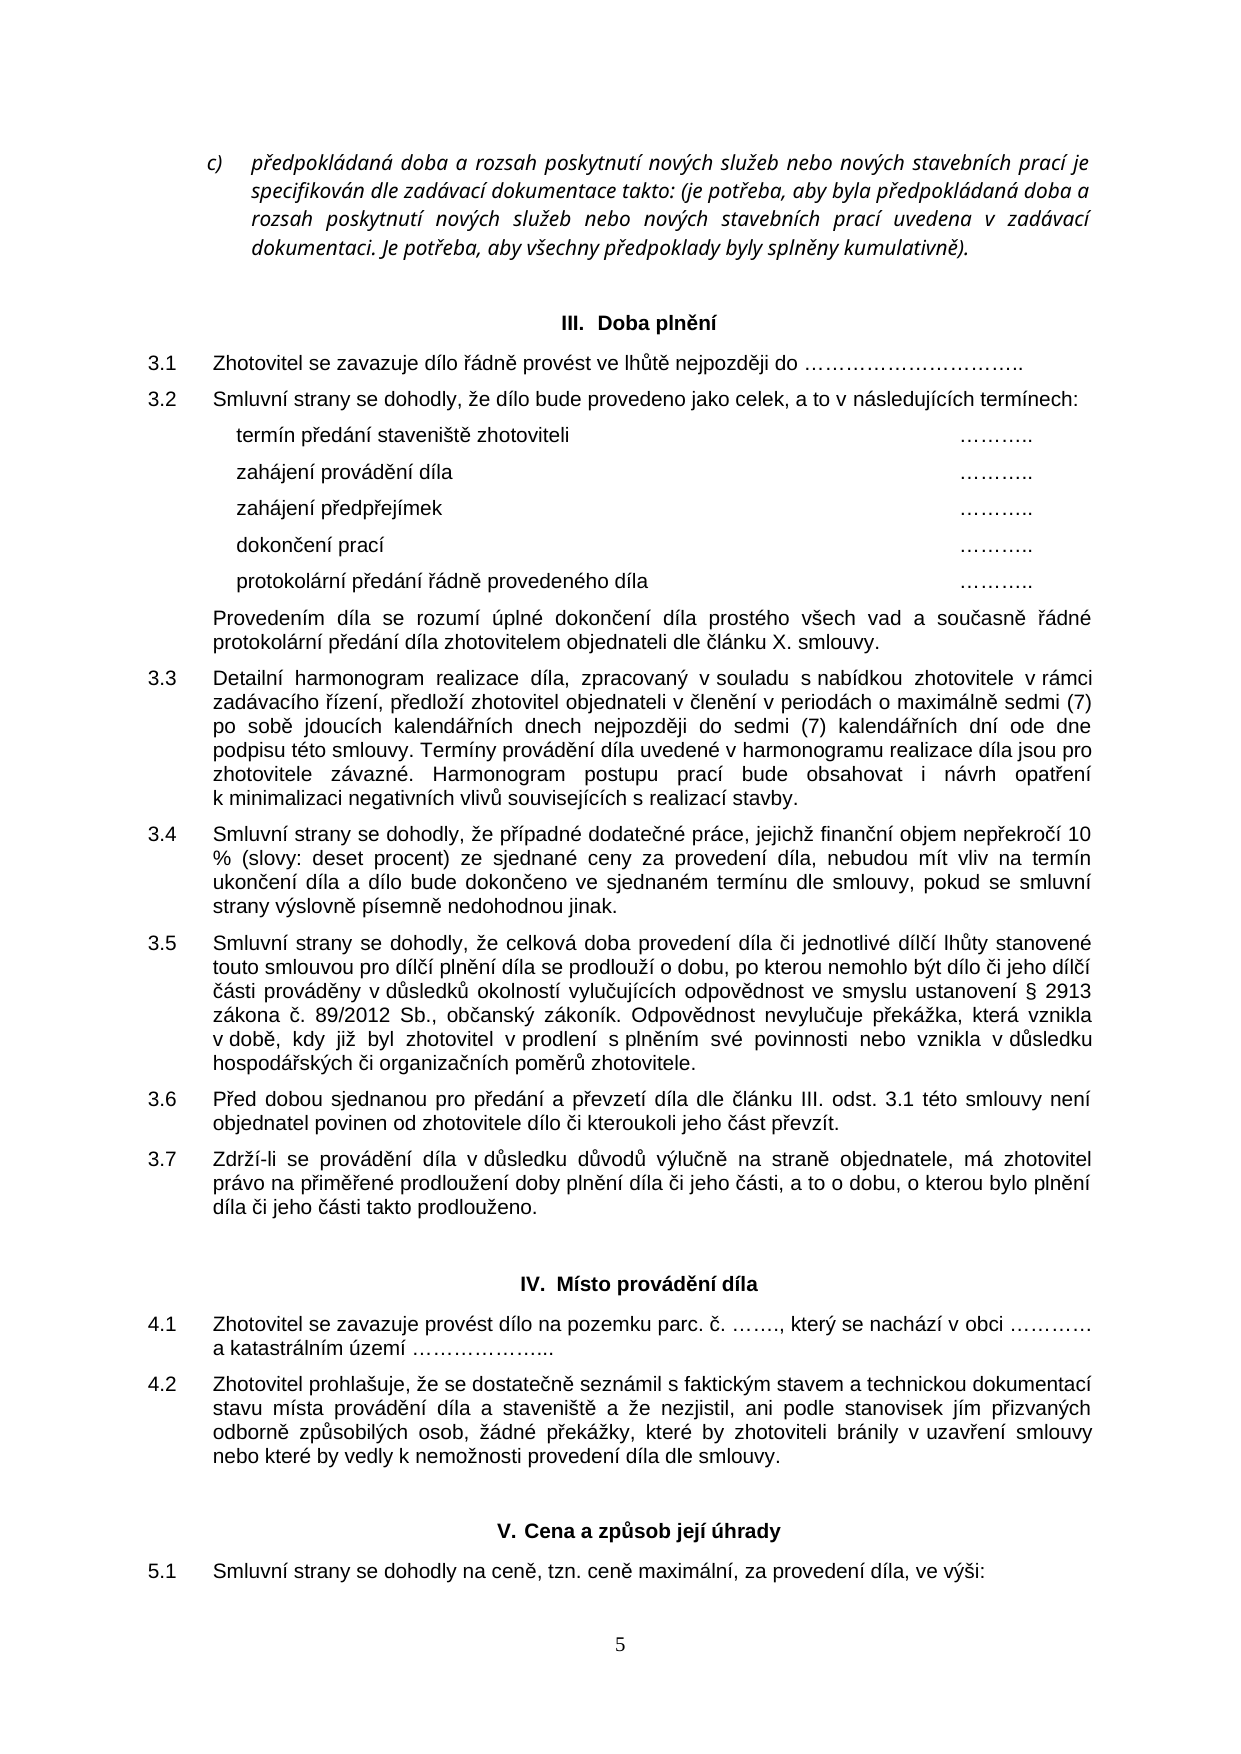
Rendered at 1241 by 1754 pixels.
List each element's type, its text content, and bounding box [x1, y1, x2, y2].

list Smluvní strany se dohodly, že dílo bude provedeno jako celek, a to v následujících termínech: [148, 387, 1093, 411]
text c) předpokládaná doba a rozsah poskytnutí nových služeb nebo nových stavebních prací je specifikován dle zadávací dokumentace takto: (je potřeba, aby byla předpokládaná doba a rozsah poskytnutí nových služeb nebo nových stavebních prací uvedena v zadávací dokumentaci. Je potřeba, aby všechny předpoklady byly splněny kumulativně). [207, 148, 1093, 261]
list Místo provádění díla [185, 1272, 1093, 1296]
text zahájení předpřejímek ……….. [236, 496, 1093, 520]
list Zhotovitel prohlašuje, že se dostatečně seznámil s faktickým stavem a technickou dokumentací stavu místa provádění díla a staveniště a že nezjistil, ani podle stanovisek jím přizvaných odborně způsobilých osob, žádné překážky, které by zhotoviteli bránily v uzavření smlouvy nebo které by vedly k nemožnosti provedení díla dle smlouvy. [148, 1372, 1093, 1468]
list Zhotovitel se zavazuje provést dílo na pozemku parc. č. ……., který se nachází v obci ………… a katastrálním území ………………... [148, 1312, 1093, 1359]
text termín předání staveniště zhotoviteli ……….. [236, 423, 1093, 447]
list Zhotovitel se zavazuje dílo řádně provést ve lhůtě nejpozději do ………………………….. [148, 350, 1093, 374]
list Cena a způsob její úhrady [185, 1519, 1093, 1543]
text zahájení provádění díla ……….. [236, 460, 1093, 484]
text dokončení prací ……….. [236, 533, 1093, 557]
list Zdrží-li se provádění díla v důsledku důvodů výlučně na straně objednatele, má zhotovitel právo na přiměřené prodloužení doby plnění díla či jeho části, a to o dobu, o kterou bylo plnění díla či jeho části takto prodlouženo. [148, 1147, 1093, 1219]
list Doba plnění [185, 310, 1093, 334]
list Detailní harmonogram realizace díla, zpracovaný v souladu s nabídkou zhotovitele v rámci zadávacího řízení, předloží zhotovitel objednateli v členění v periodách o maximálně sedmi (7) po sobě jdoucích kalendářních dnech nejpozději do sedmi (7) kalendářních dní ode dne podpisu této smlouvy. Termíny provádění díla uvedené v harmonogramu realizace díla jsou pro zhotovitele závazné. Harmonogram postupu prací bude obsahovat i návrh opatření k minimalizaci negativních vlivů souvisejících s realizací stavby. [148, 666, 1093, 810]
text Provedením díla se rozumí úplné dokončení díla prostého všech vad a současně řádné protokolární předání díla zhotovitelem objednateli dle článku X. smlouvy. [213, 606, 1093, 653]
list Smluvní strany se dohodly, že celková doba provedení díla či jednotlivé dílčí lhůty stanovené touto smlouvou pro dílčí plnění díla se prodlouží o dobu, po kterou nemohlo být dílo či jeho dílčí části prováděny v důsledků okolností vylučujících odpovědnost ve smyslu ustanovení § 2913 zákona č. 89/2012 Sb., občanský zákoník. Odpovědnost nevylučuje překážka, která vznikla v době, kdy již byl zhotovitel v prodlení s plněním své povinnosti nebo vznikla v důsledku hospodářských či organizačních poměrů zhotovitele. [148, 931, 1093, 1074]
list Před dobou sjednanou pro předání a převzetí díla dle článku III. odst. 3.1 této smlouvy není objednatel povinen od zhotovitele dílo či kteroukoli jeho část převzít. [148, 1087, 1093, 1135]
list Smluvní strany se dohodly na ceně, tzn. ceně maximální, za provedení díla, ve výši: [148, 1559, 1093, 1583]
text protokolární předání řádně provedeného díla ……….. [236, 569, 1093, 593]
list Smluvní strany se dohodly, že případné dodatečné práce, jejichž finanční objem nepřekročí 10 % (slovy: deset procent) ze sjednané ceny za provedení díla, nebudou mít vliv na termín ukončení díla a dílo bude dokončeno ve sjednaném termínu dle smlouvy, pokud se smluvní strany výslovně písemně nedohodnou jinak. [148, 822, 1093, 918]
